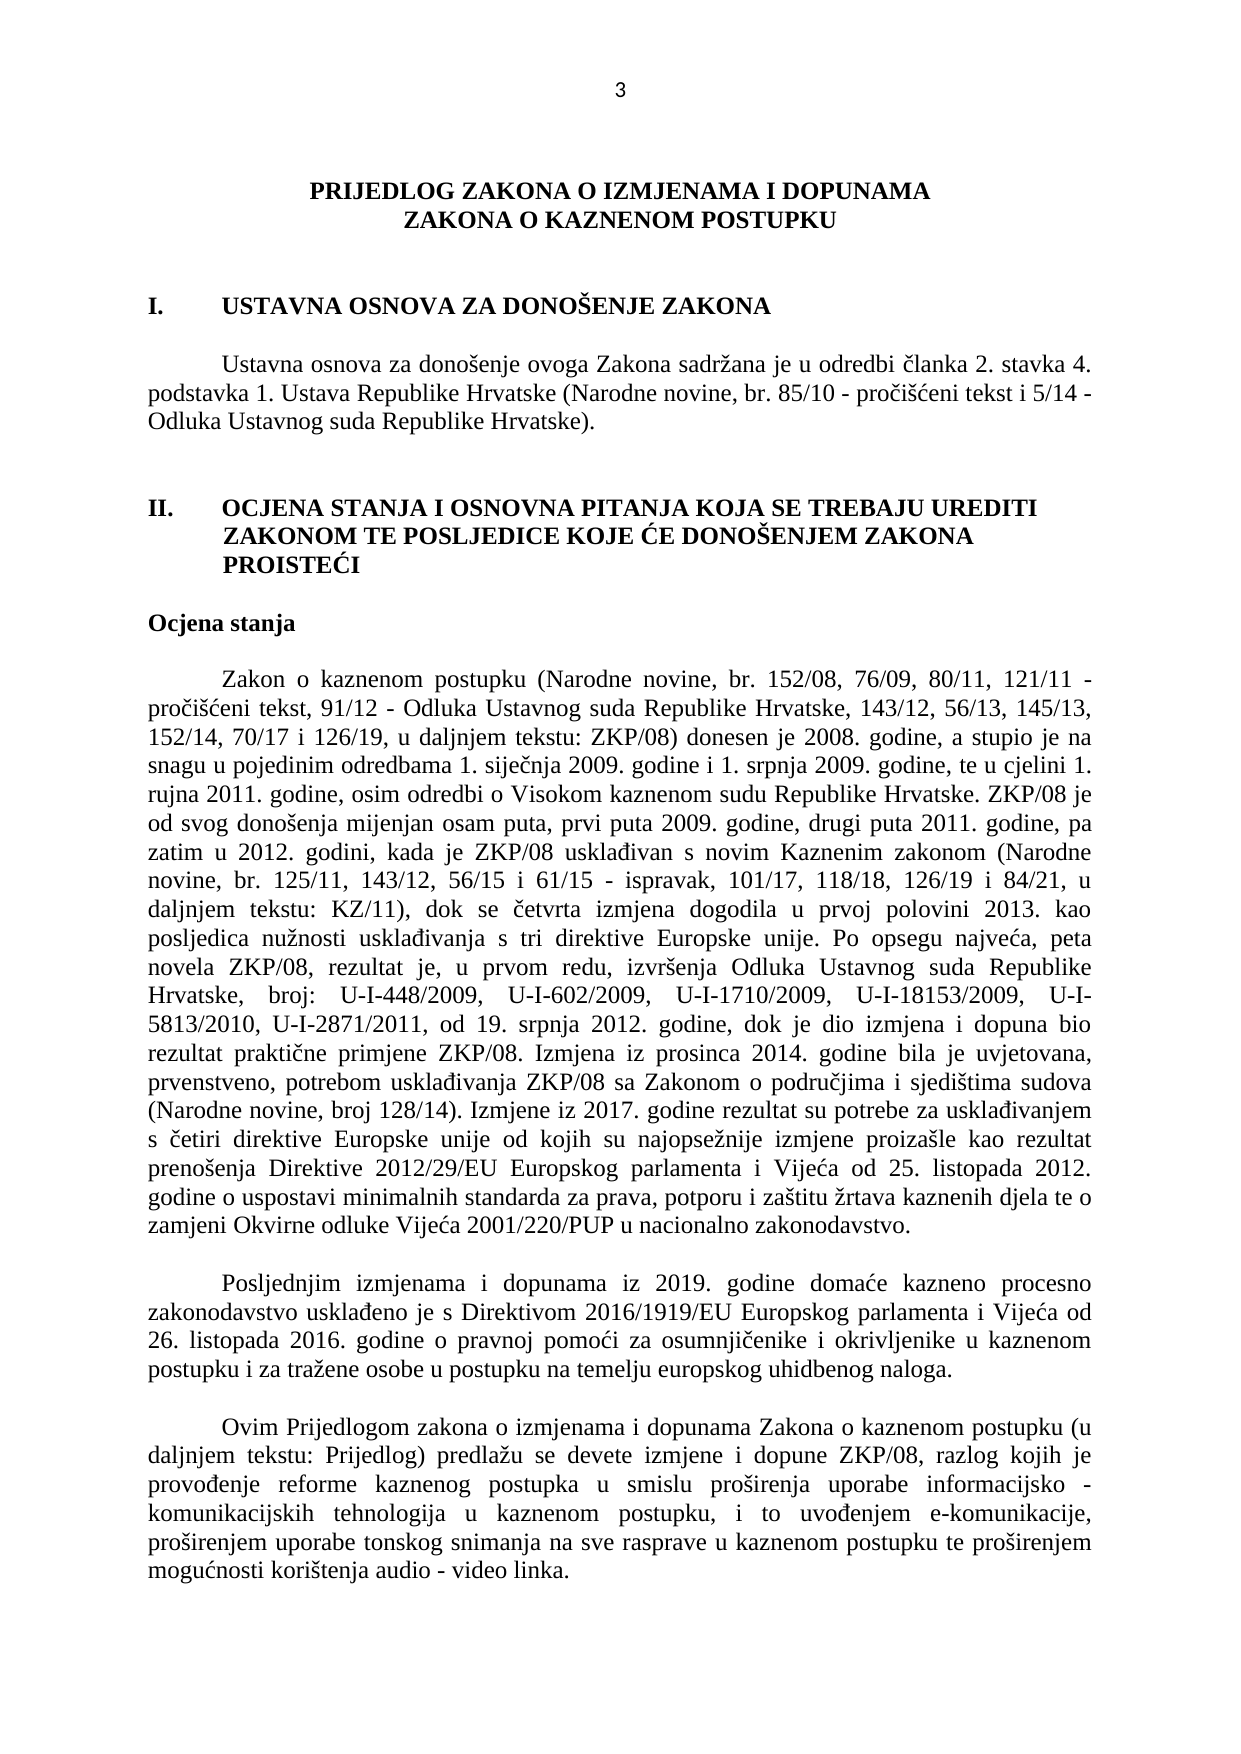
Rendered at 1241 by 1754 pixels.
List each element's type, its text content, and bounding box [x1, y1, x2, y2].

text Ovim Prijedlogom zakona o izmjenama i dopunama Zakona o kaznenom postupku (u daljnjem tekstu: Prijedlog) predlažu se devete izmjene i dopune ZKP/08, razlog kojih je provođenje reforme kaznenog postupka u smislu proširenja uporabe informacijsko - komunikacijskih tehnologija u kaznenom postupku, i to uvođenjem e-komunikacije, proširenjem uporabe tonskog snimanja na sve rasprave u kaznenom postupku te proširenjem mogućnosti korištenja audio - video linka. [148, 1412, 1093, 1584]
text ZAKONOM TE POSLJEDICE KOJE ĆE DONOŠENJEM ZAKONA [148, 521, 1093, 550]
text I. USTAVNA OSNOVA ZA DONOŠENJE ZAKONA [148, 291, 1093, 320]
text Zakon o kaznenom postupku (Narodne novine, br. 152/08, 76/09, 80/11, 121/11 - pročišćeni tekst, 91/12 - Odluka Ustavnog suda Republike Hrvatske, 143/12, 56/13, 145/13, 152/14, 70/17 i 126/19, u daljnjem tekstu: ZKP/08) donesen je 2008. godine, a stupio je na snagu u pojedinim odredbama 1. siječnja 2009. godine i 1. srpnja 2009. godine, te u cjelini 1. rujna 2011. godine, osim odredbi o Visokom kaznenom sudu Republike Hrvatske. ZKP/08 je od svog donošenja mijenjan osam puta, prvi puta 2009. godine, drugi puta 2011. godine, pa zatim u 2012. godini, kada je ZKP/08 usklađivan s novim Kaznenim zakonom (Narodne novine, br. 125/11, 143/12, 56/15 i 61/15 - ispravak, 101/17, 118/18, 126/19 i 84/21, u daljnjem tekstu: KZ/11), dok se četvrta izmjena dogodila u prvoj polovini 2013. kao posljedica nužnosti usklađivanja s tri direktive Europske unije. Po opsegu najveća, peta novela ZKP/08, rezultat je, u prvom redu, izvršenja Odluka Ustavnog suda Republike Hrvatske, broj: U-I-448/2009, U-I-602/2009, U-I-1710/2009, U-I-18153/2009, U-I-5813/2010, U-I-2871/2011, od 19. srpnja 2012. godine, dok je dio izmjena i dopuna bio rezultat praktične primjene ZKP/08. Izmjena iz prosinca 2014. godine bila je uvjetovana, prvenstveno, potrebom usklađivanja ZKP/08 sa Zakonom o područjima i sjedištima sudova (Narodne novine, broj 128/14). Izmjene iz 2017. godine rezultat su potrebe za usklađivanjem s četiri direktive Europske unije od kojih su najopsežnije izmjene proizašle kao rezultat prenošenja Direktive 2012/29/EU Europskog parlamenta i Vijeća od 25. listopada 2012. godine o uspostavi minimalnih standarda za prava, potporu i zaštitu žrtava kaznenih djela te o zamjeni Okvirne odluke Vijeća 2001/220/PUP u nacionalno zakonodavstvo. [148, 664, 1093, 1239]
text II. OCJENA STANJA I OSNOVNA PITANJA KOJA SE TREBAJU UREDITI [148, 493, 1093, 521]
text Ustavna osnova za donošenje ovoga Zakona sadržana je u odredbi članka 2. stavka 4. podstavka 1. Ustava Republike Hrvatske (Narodne novine, br. 85/10 - pročišćeni tekst i 5/14 -Odluka Ustavnog suda Republike Hrvatske). [148, 349, 1093, 435]
text Posljednjim izmjenama i dopunama iz 2019. godine domaće kazneno procesno zakonodavstvo usklađeno je s Direktivom 2016/1919/EU Europskog parlamenta i Vijeća od 26. listopada 2016. godine o pravnoj pomoći za osumnjičenike i okrivljenike u kaznenom postupku i za tražene osobe u postupku na temelju europskog uhidbenog naloga. [148, 1268, 1093, 1383]
text PROISTEĆI [148, 550, 1093, 579]
text ZAKONA O KAZNENOM POSTUPKU [148, 205, 1093, 234]
text PRIJEDLOG ZAKONA O IZMJENAMA I DOPUNAMA [148, 176, 1093, 205]
text Ocjena stanja [148, 608, 1093, 636]
